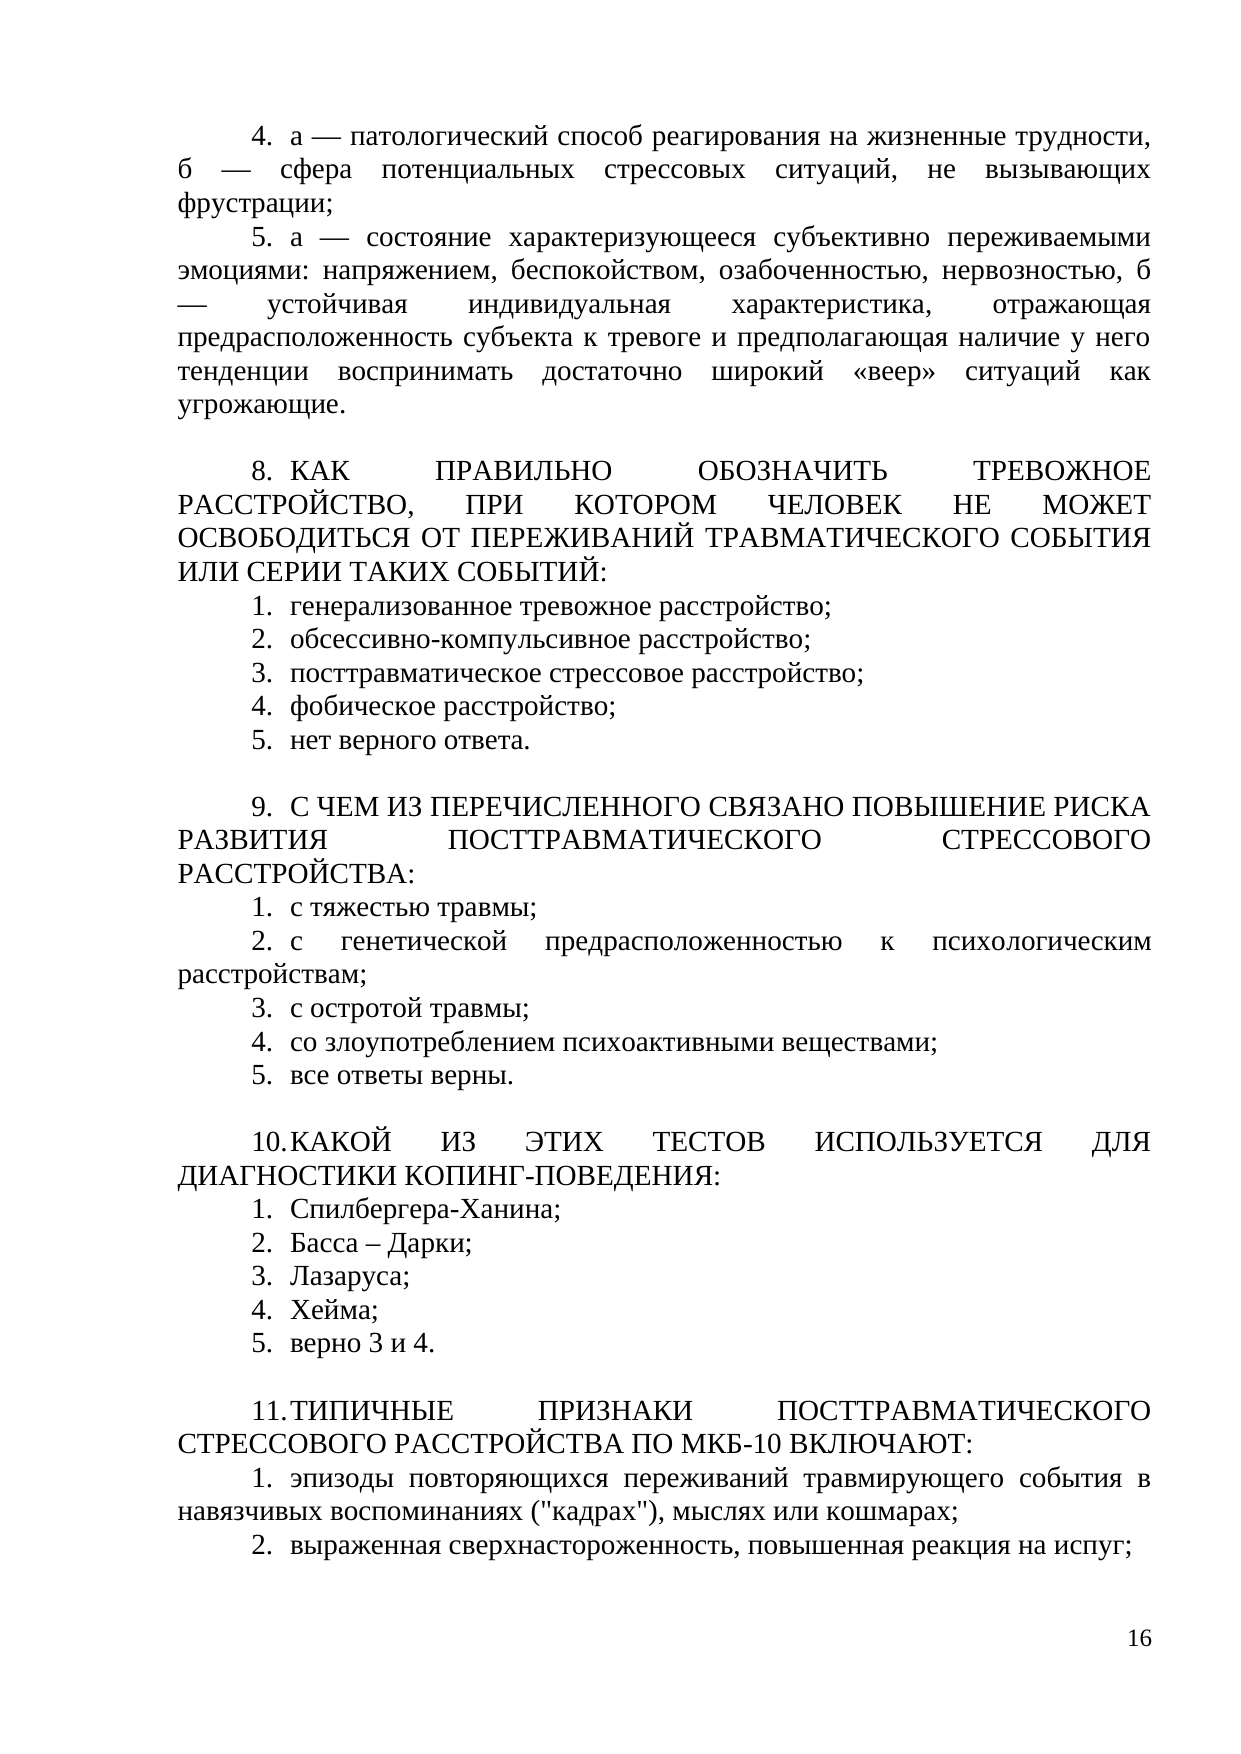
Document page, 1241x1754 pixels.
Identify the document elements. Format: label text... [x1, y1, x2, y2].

list обсессивно-компульсивное расстройство; [177, 621, 1152, 655]
list с генетической предрасположенностью к психологическим расстройствам; [177, 923, 1152, 990]
list Лазаруса; [177, 1258, 1152, 1292]
list а — патологический способ реагирования на жизненные трудности, б — сфера потенциальных стрессовых ситуаций, не вызывающих фрустрации; [177, 118, 1152, 219]
list Басса – Дарки; [177, 1225, 1152, 1258]
list С ЧЕМ ИЗ ПЕРЕЧИСЛЕННОГО СВЯЗАНО ПОВЫШЕНИЕ РИСКА РАЗВИТИЯ ПОСТТРАВМАТИЧЕСКОГО СТРЕССОВОГО РАССТРОЙСТВА: [177, 789, 1152, 889]
list Хейма; [177, 1292, 1152, 1326]
list с тяжестью травмы; [177, 889, 1152, 923]
list КАКОЙ ИЗ ЭТИХ ТЕСТОВ ИСПОЛЬЗУЕТСЯ ДЛЯ ДИАГНОСТИКИ КОПИНГ-ПОВЕДЕНИЯ: [177, 1124, 1152, 1191]
list посттравматическое стрессовое расстройство; [177, 655, 1152, 688]
list а — состояние характеризующееся субъективно переживаемыми эмоциями: напряжением, беспокойством, озабоченностью, нервозностью, б — устойчивая индивидуальная характеристика, отражающая предрасположенность субъекта к тревоге и предполагающая наличие у него тенденции воспринимать достаточно широкий «веер» ситуаций как угрожающие. [177, 219, 1152, 420]
list КАК ПРАВИЛЬНО ОБОЗНАЧИТЬ ТРЕВОЖНОЕ РАССТРОЙСТВО, ПРИ КОТОРОМ ЧЕЛОВЕК НЕ МОЖЕТ ОСВОБОДИТЬСЯ ОТ ПЕРЕЖИВАНИЙ ТРАВМАТИЧЕСКОГО СОБЫТИЯ ИЛИ СЕРИИ ТАКИХ СОБЫТИЙ: [177, 453, 1152, 588]
list верно 3 и 4. [177, 1326, 1152, 1359]
list все ответы верны. [177, 1057, 1152, 1091]
list с остротой травмы; [177, 990, 1152, 1024]
list выраженная сверхнастороженность, повышенная реакция на испуг; [177, 1527, 1152, 1560]
list нет верного ответа. [177, 722, 1152, 755]
list со злоупотреблением психоактивными веществами; [177, 1024, 1152, 1057]
list Спилбергера-Ханина; [177, 1191, 1152, 1225]
list эпизоды повторяющихся переживаний травмирующего события в навязчивых воспоминаниях ("кадрах"), мыслях или кошмарах; [177, 1460, 1152, 1527]
list Типичные признаки посттравматического стрессового расстройства по МКБ-10 включают: [177, 1393, 1152, 1460]
list генерализованное тревожное расстройство; [177, 588, 1152, 621]
list фобическое расстройство; [177, 688, 1152, 722]
